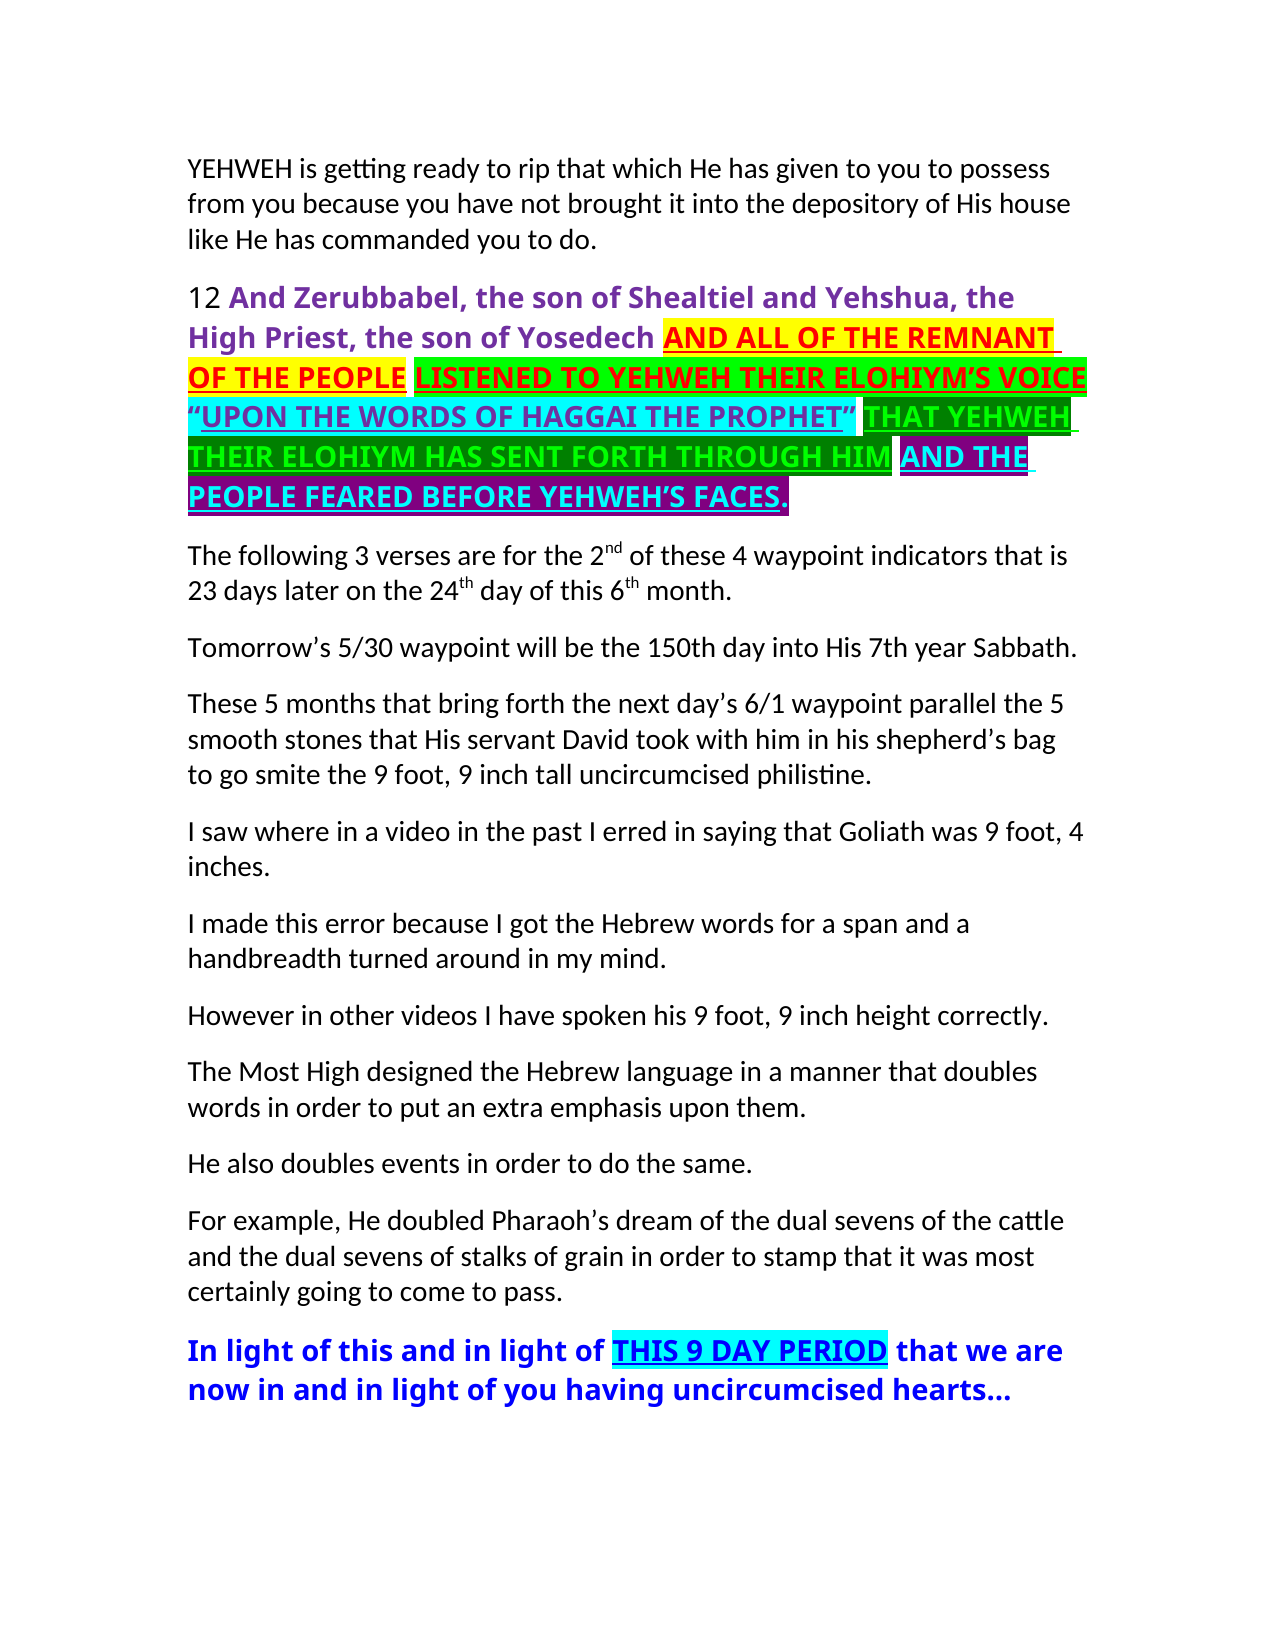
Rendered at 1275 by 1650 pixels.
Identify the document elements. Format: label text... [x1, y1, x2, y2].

text In light of this and in light of THIS 9 DAY PERIOD that we are now in and in light of you having uncircumcised hearts… [187, 1330, 1087, 1409]
text YEHWEH is getting ready to rip that which He has given to you to possess from you because you have not brought it into the depository of His house like He has commanded you to do. [187, 150, 1087, 257]
text Tomorrow’s 5/30 waypoint will be the 150th day into His 7th year Sabbath. [187, 629, 1087, 664]
text 12 And Zerubbabel, the son of Shealtiel and Yehshua, the High Priest, the son of Yosedech AND ALL OF THE REMNANT OF THE PEOPLE LISTENED TO YEHWEH THEIR ELOHIYM’S VOICE “UPON THE WORDS OF HAGGAI THE PROPHET” THAT YEHWEH THEIR ELOHIYM HAS SENT FORTH THROUGH HIM AND THE PEOPLE FEARED BEFORE YEHWEH’S FACES. [789, 397, 1087, 516]
text These 5 months that bring forth the next day’s 6/1 waypoint parallel the 5 smooth stones that His servant David took with him in his shepherd’s bag to go smite the 9 foot, 9 inch tall uncircumcised philistine. [187, 685, 1087, 792]
text However in other videos I have spoken his 9 foot, 9 inch height correctly. [187, 997, 1087, 1033]
text I made this error because I got the Hebrew words for a span and a handbreadth turned around in my mind. [187, 905, 1087, 976]
text The following 3 verses are for the 2nd of these 4 waypoint indicators that is 23 days later on the 24th day of this 6th month. [187, 537, 1087, 608]
text The Most High designed the Hebrew language in a manner that doubles words in order to put an extra emphasis upon them. [187, 1053, 1087, 1125]
text For example, He doubled Pharaoh’s dream of the dual sevens of the cattle and the dual sevens of stalks of grain in order to stamp that it was most certainly going to come to pass. [187, 1202, 1087, 1309]
text 12 And Zerubbabel, the son of Shealtiel and Yehshua, the High Priest, the son of Yosedech AND ALL OF THE REMNANT OF THE PEOPLE LISTENED TO YEHWEH THEIR ELOHIYM’S VOICE “UPON THE WORDS OF HAGGAI THE PROPHET” THAT YEHWEH THEIR ELOHIYM HAS SENT FORTH THROUGH HIM AND THE PEOPLE FEARED BEFORE YEHWEH’S FACES. [187, 278, 1087, 397]
text I saw where in a video in the past I erred in saying that Goliath was 9 foot, 4 inches. [187, 813, 1087, 884]
text He also doubles events in order to do the same. [187, 1146, 1087, 1181]
